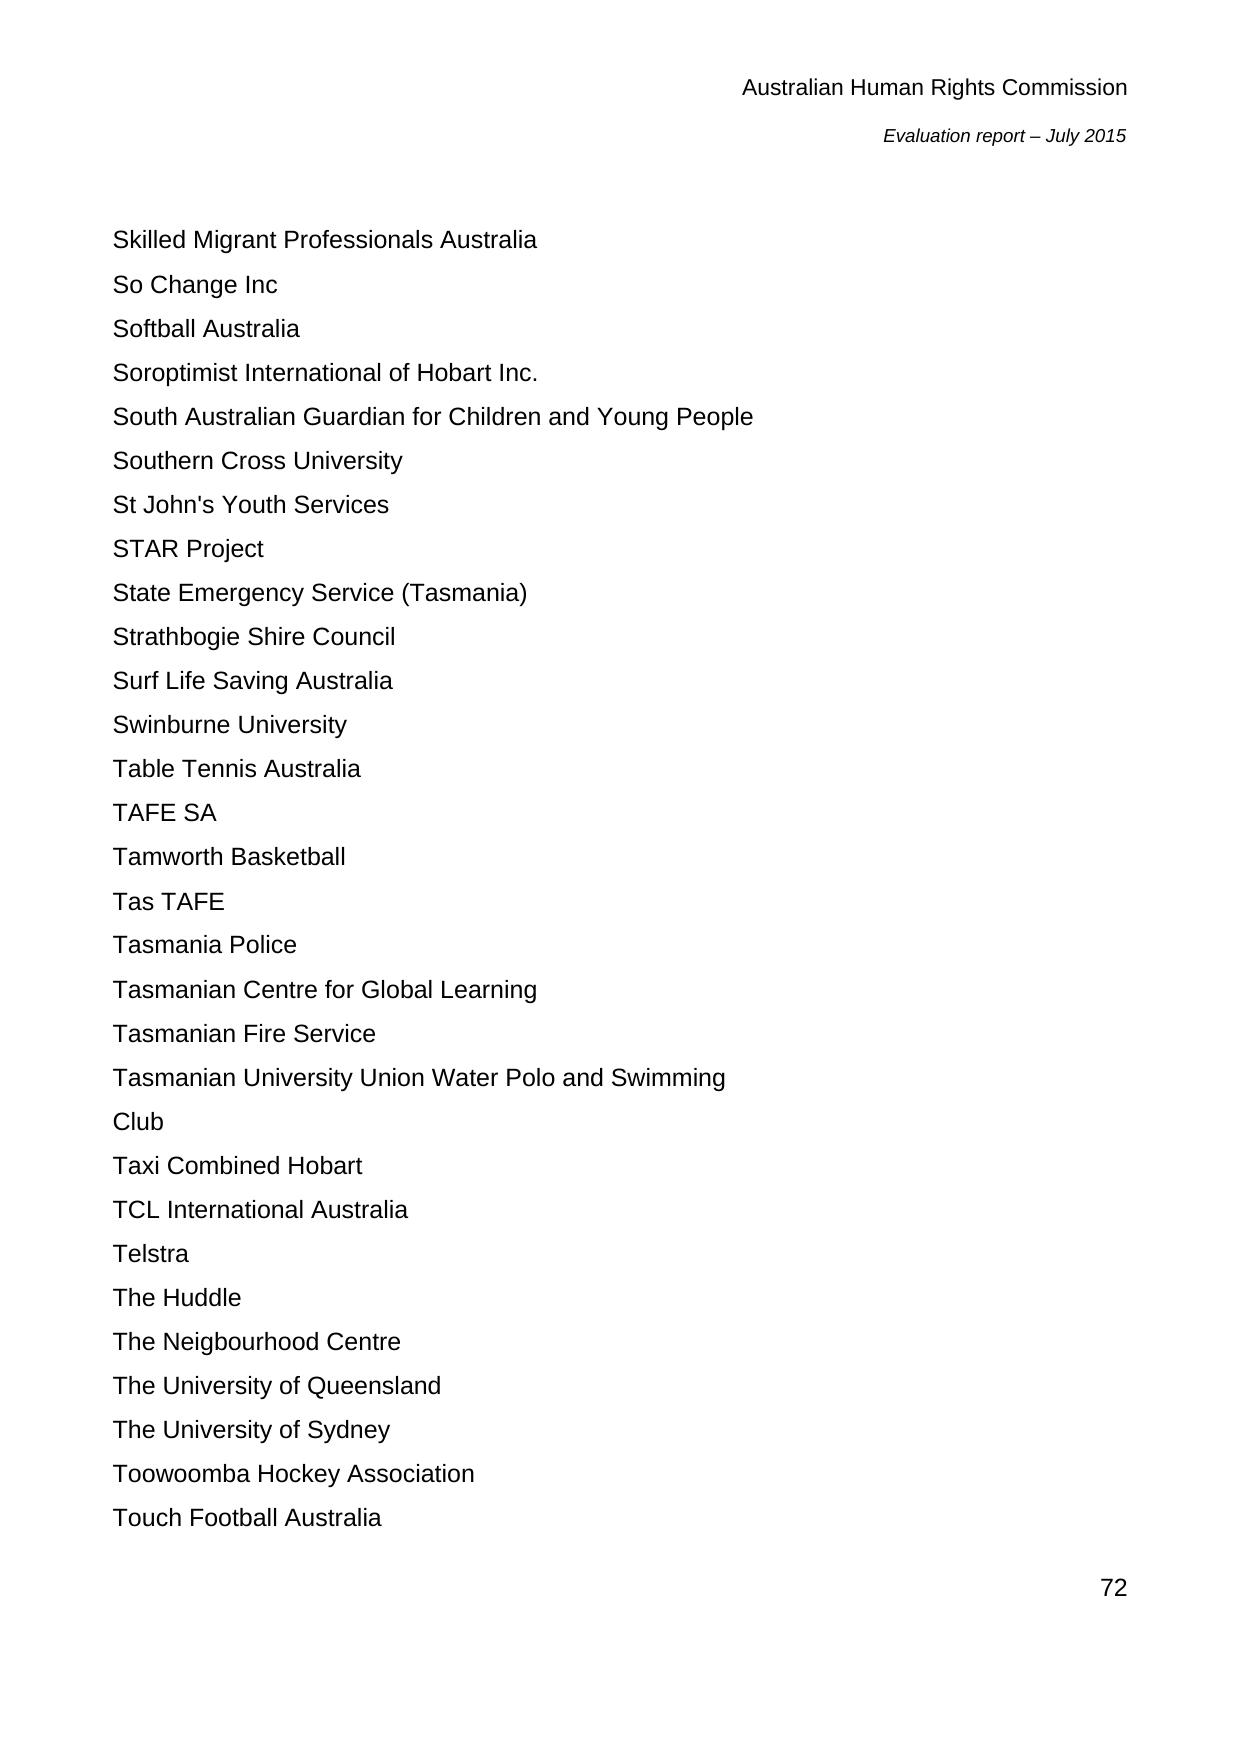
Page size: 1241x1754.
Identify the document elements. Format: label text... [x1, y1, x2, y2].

text Strathbogie Shire Council [112, 622, 1128, 651]
text Taxi Combined Hobart [112, 1151, 1128, 1179]
text Soroptimist International of Hobart Inc. [112, 358, 1128, 386]
text South Australian Guardian for Children and Young People [112, 402, 1128, 431]
text Tas TAFE [112, 886, 1128, 915]
text Tasmanian Fire Service [112, 1019, 1128, 1047]
text Table Tennis Australia [112, 754, 1128, 783]
text Tamworth Basketball [112, 842, 1128, 871]
text Club [112, 1107, 1128, 1136]
text So Change Inc [112, 269, 1128, 298]
text The University of Queensland [112, 1371, 1128, 1400]
text TAFE SA [112, 798, 1128, 827]
text The University of Sydney [112, 1415, 1128, 1444]
text State Emergency Service (Tasmania) [112, 578, 1128, 607]
text Skilled Migrant Professionals Australia [112, 226, 1128, 254]
text Softball Australia [112, 314, 1128, 342]
text STAR Project [112, 534, 1128, 563]
text Toowoomba Hockey Association [112, 1459, 1128, 1488]
text The Huddle [112, 1283, 1128, 1312]
text St John's Youth Services [112, 490, 1128, 519]
text TCL International Australia [112, 1195, 1128, 1224]
text Swinburne University [112, 710, 1128, 739]
text Southern Cross University [112, 446, 1128, 474]
text Tasmanian Centre for Global Learning [112, 974, 1128, 1003]
text The Neigbourhood Centre [112, 1327, 1128, 1356]
text Tasmania Police [112, 931, 1128, 959]
text Touch Football Australia [112, 1503, 1128, 1532]
text Surf Life Saving Australia [112, 666, 1128, 695]
text Telstra [112, 1239, 1128, 1268]
text Tasmanian University Union Water Polo and Swimming [112, 1063, 1128, 1091]
